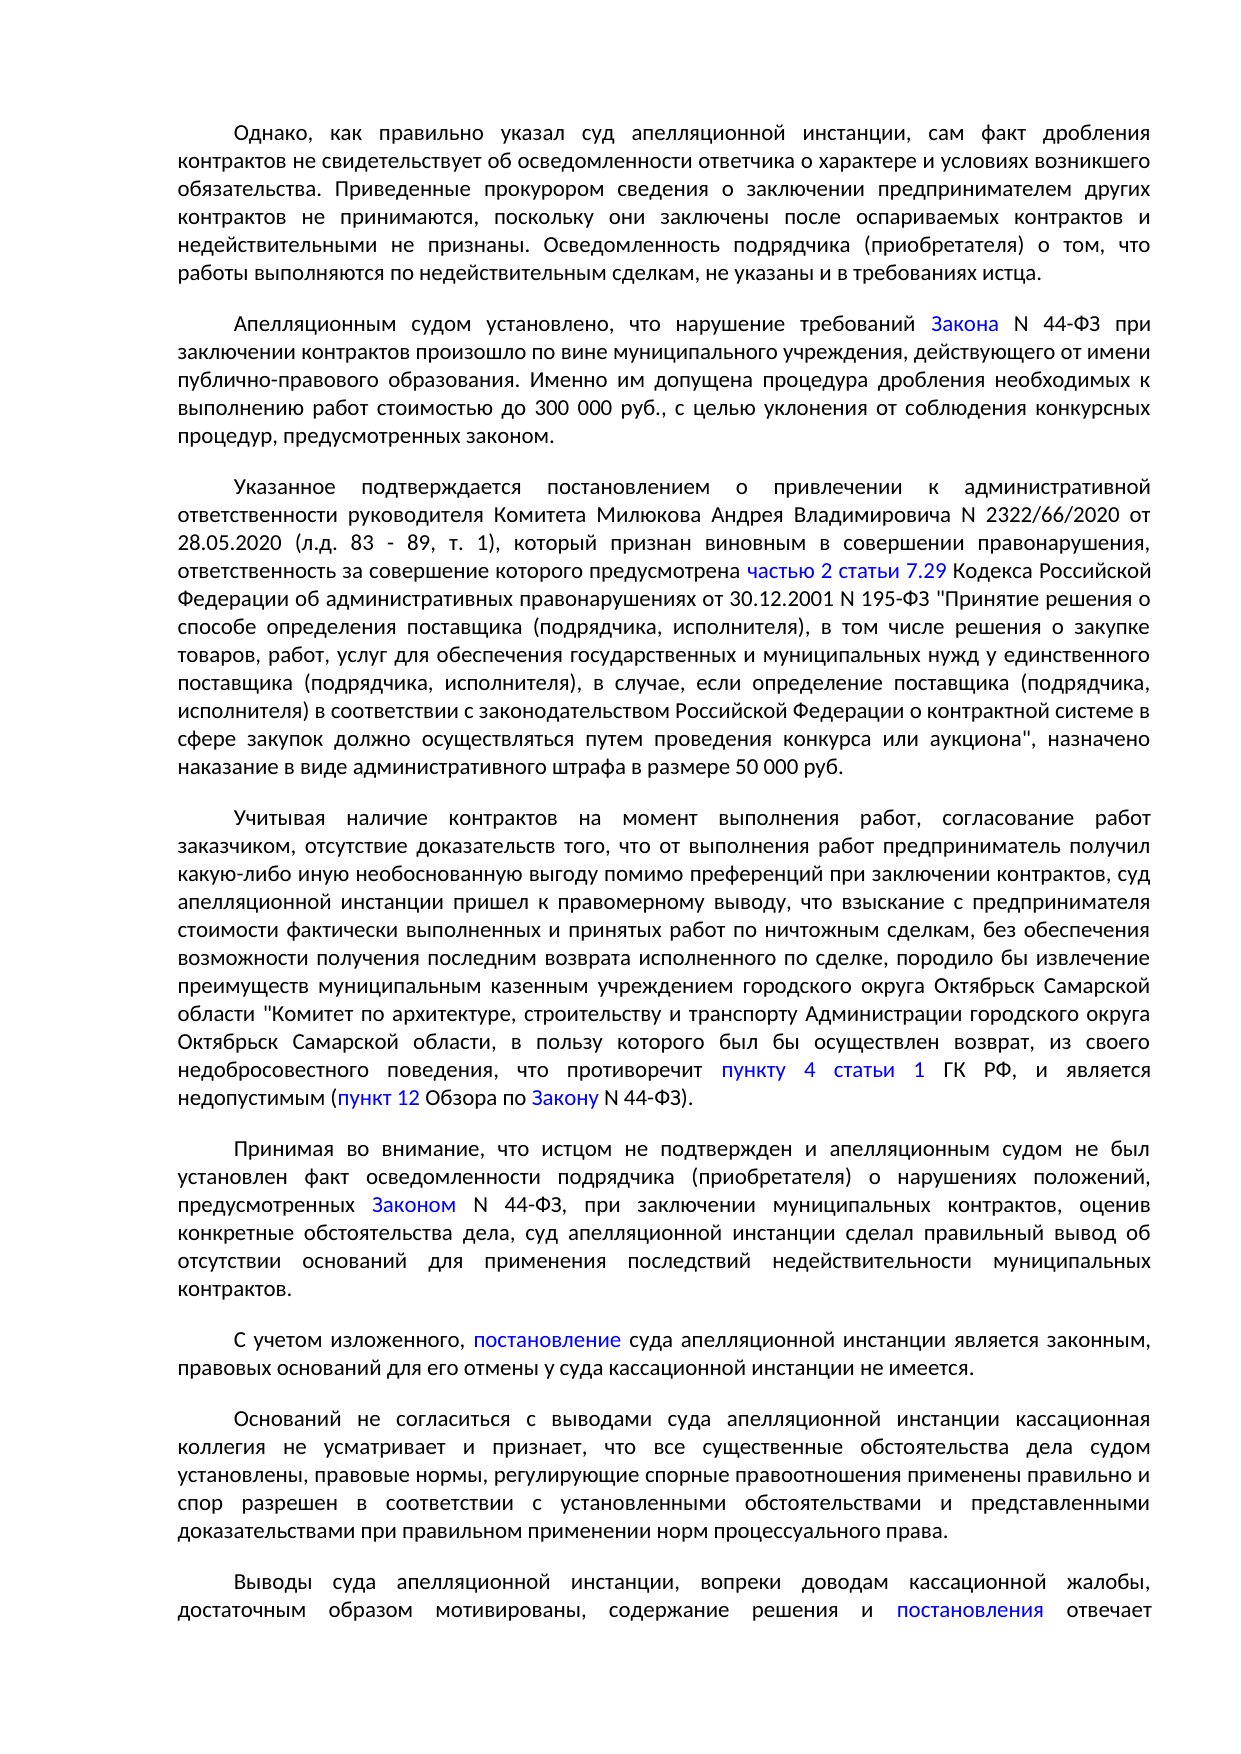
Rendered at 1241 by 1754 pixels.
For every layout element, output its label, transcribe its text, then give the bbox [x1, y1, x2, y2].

text Указанное подтверждается постановлением о привлечении к административной ответственности руководителя Комитета Милюкова Андрея Владимировича N 2322/66/2020 от 28.05.2020 (л.д. 83 - 89, т. 1), который признан виновным в совершении правонарушения, ответственность за совершение которого предусмотрена частью 2 статьи 7.29 Кодекса Российской Федерации об административных правонарушениях от 30.12.2001 N 195-ФЗ "Принятие решения о способе определения поставщика (подрядчика, исполнителя), в том числе решения о закупке товаров, работ, услуг для обеспечения государственных и муниципальных нужд у единственного поставщика (подрядчика, исполнителя), в случае, если определение поставщика (подрядчика, исполнителя) в соответствии с законодательством Российской Федерации о контрактной системе в сфере закупок должно осуществляться путем проведения конкурса или аукциона", назначено наказание в виде административного штрафа в размере 50 000 руб. [177, 472, 1152, 780]
text Оснований не согласиться с выводами суда апелляционной инстанции кассационная коллегия не усматривает и признает, что все существенные обстоятельства дела судом установлены, правовые нормы, регулирующие спорные правоотношения применены правильно и спор разрешен в соответствии с установленными обстоятельствами и представленными доказательствами при правильном применении норм процессуального права. [177, 1404, 1152, 1544]
text Принимая во внимание, что истцом не подтвержден и апелляционным судом не был установлен факт осведомленности подрядчика (приобретателя) о нарушениях положений, предусмотренных Законом N 44-ФЗ, при заключении муниципальных контрактов, оценив конкретные обстоятельства дела, суд апелляционной инстанции сделал правильный вывод об отсутствии оснований для применения последствий недействительности муниципальных контрактов. [177, 1134, 1152, 1303]
text Апелляционным судом установлено, что нарушение требований Закона N 44-ФЗ при заключении контрактов произошло по вине муниципального учреждения, действующего от имени публично-правового образования. Именно им допущена процедура дробления необходимых к выполнению работ стоимостью до 300 000 руб., с целью уклонения от соблюдения конкурсных процедур, предусмотренных законом. [177, 309, 1152, 449]
text С учетом изложенного, постановление суда апелляционной инстанции является законным, правовых оснований для его отмены у суда кассационной инстанции не имеется. [177, 1326, 1152, 1382]
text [177, 1567, 1152, 1623]
text Учитывая наличие контрактов на момент выполнения работ, согласование работ заказчиком, отсутствие доказательств того, что от выполнения работ предприниматель получил какую-либо иную необоснованную выгоду помимо преференций при заключении контрактов, суд апелляционной инстанции пришел к правомерному выводу, что взыскание с предпринимателя стоимости фактически выполненных и принятых работ по ничтожным сделкам, без обеспечения возможности получения последним возврата исполненного по сделке, породило бы извлечение преимуществ муниципальным казенным учреждением городского округа Октябрьск Самарской области "Комитет по архитектуре, строительству и транспорту Администрации городского округа Октябрьск Самарской области, в пользу которого был бы осуществлен возврат, из своего недобросовестного поведения, что противоречит пункту 4 статьи 1 ГК РФ, и является недопустимым (пункт 12 Обзора по Закону N 44-ФЗ). [177, 803, 1152, 1112]
text Однако, как правильно указал суд апелляционной инстанции, сам факт дробления контрактов не свидетельствует об осведомленности ответчика о характере и условиях возникшего обязательства. Приведенные прокурором сведения о заключении предпринимателем других контрактов не принимаются, поскольку они заключены после оспариваемых контрактов и недействительными не признаны. Осведомленность подрядчика (приобретателя) о том, что работы выполняются по недействительным сделкам, не указаны и в требованиях истца. [177, 118, 1152, 286]
